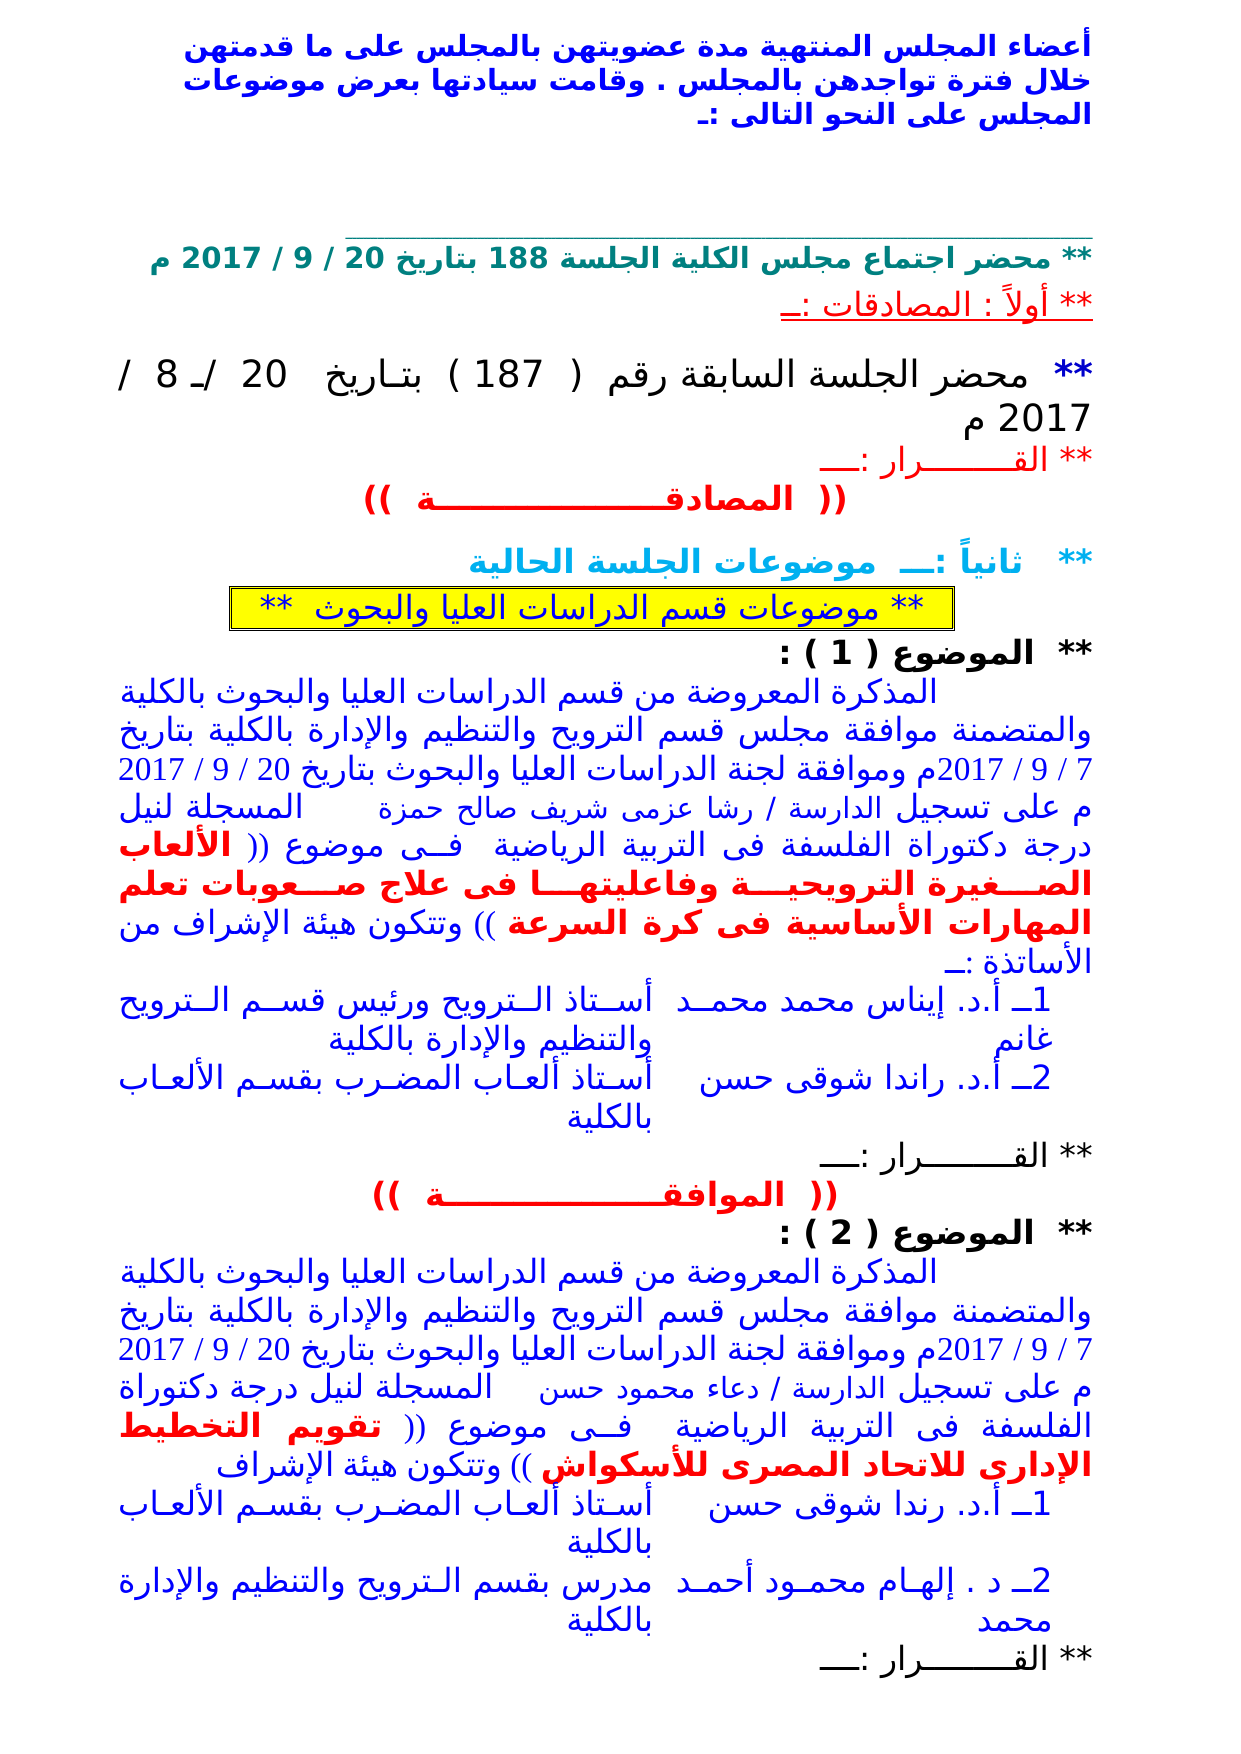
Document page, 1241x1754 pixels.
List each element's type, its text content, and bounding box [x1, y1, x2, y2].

text ** محضر اجتماع مجلس الكلية الجلسة 188 بتاريخ 20 / 9 / 2017 م [118, 242, 1093, 276]
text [118, 29, 1093, 131]
text ** القـــــــــرار :ــــ [118, 1136, 1093, 1175]
text ** القـــــــــرار :ــــ [118, 440, 1093, 479]
text (( الموافقـــــــــــــــــــة )) [118, 1175, 1093, 1214]
text ** ثانياً :ـــ موضوعات الجلسة الحالية [118, 542, 1093, 581]
table_header 1ــ أ.د. رندا شوقى حسن [665, 1484, 1064, 1562]
table_header أستاذ الترويح ورئيس قسم الترويح والتنظيم والإدارة بالكلية [107, 981, 664, 1058]
table_cell 2ــ أ.د. راندا شوقى حسن [665, 1059, 1064, 1136]
text المذكرة المعروضة من قسم الدراسات العليا والبحوث بالكلية والمتضمنة موافقة مجلس قسم الترويح والتنظيم والإدارة بالكلية بتاريخ 7 / 9 / 2017م وموافقة لجنة الدراسات العليا والبحوث بتاريخ 20 / 9 / 2017 م على تسجيل الدارسة / رشا عزمى شريف صالح حمزة المسجلة لنيل درجة دكتوراة الفلسفة فى التربية الرياضية فــى موضوع (( الألعاب الصغيرة الترويحية وفاعليتها فى علاج صعوبات تعلم المهارات الأساسية فى كرة السرعة )) وتتكون هيئة الإشراف من الأساتذة :ــ [118, 672, 1093, 981]
table_header 1ــ أ.د. إيناس محمد محمد غانم [665, 981, 1064, 1058]
table_header أستاذ ألعاب المضرب بقسم الألعاب بالكلية [107, 1484, 664, 1562]
text ** أولاً : المصادقات :ــ [118, 285, 1093, 324]
text ** الموضوع ( 2 ) : [118, 1214, 1093, 1253]
text ** محضر الجلسة السابقة رقم ( 187 ) بتاريخ 20 / 8 / 2017 م [118, 353, 1093, 440]
text ** القـــــــــرار :ــــ [118, 1639, 1093, 1678]
table_cell مدرس بقسم الترويح والتنظيم والإدارة بالكلية [107, 1562, 664, 1639]
text ** الموضوع ( 1 ) : [118, 633, 1093, 672]
text (( المصادقــــــــــــــــــــة )) [118, 479, 1093, 518]
table_cell 2ــ د . إلهام محمود أحمد محمد [665, 1562, 1064, 1639]
table_header ** موضوعات قسم الدراسات العليا والبحوث ** [232, 589, 952, 628]
table_cell أستاذ ألعاب المضرب بقسم الألعاب بالكلية [107, 1059, 664, 1136]
text المذكرة المعروضة من قسم الدراسات العليا والبحوث بالكلية والمتضمنة موافقة مجلس قسم الترويح والتنظيم والإدارة بالكلية بتاريخ 7 / 9 / 2017م وموافقة لجنة الدراسات العليا والبحوث بتاريخ 20 / 9 / 2017 م على تسجيل الدارسة / دعاء محمود حسن المسجلة لنيل درجة دكتوراة الفلسفة فى التربية الرياضية فــى موضوع (( تقويم التخطيط الإدارى للاتحاد المصرى للأسكواش )) وتتكون هيئة الإشراف [118, 1253, 1093, 1484]
